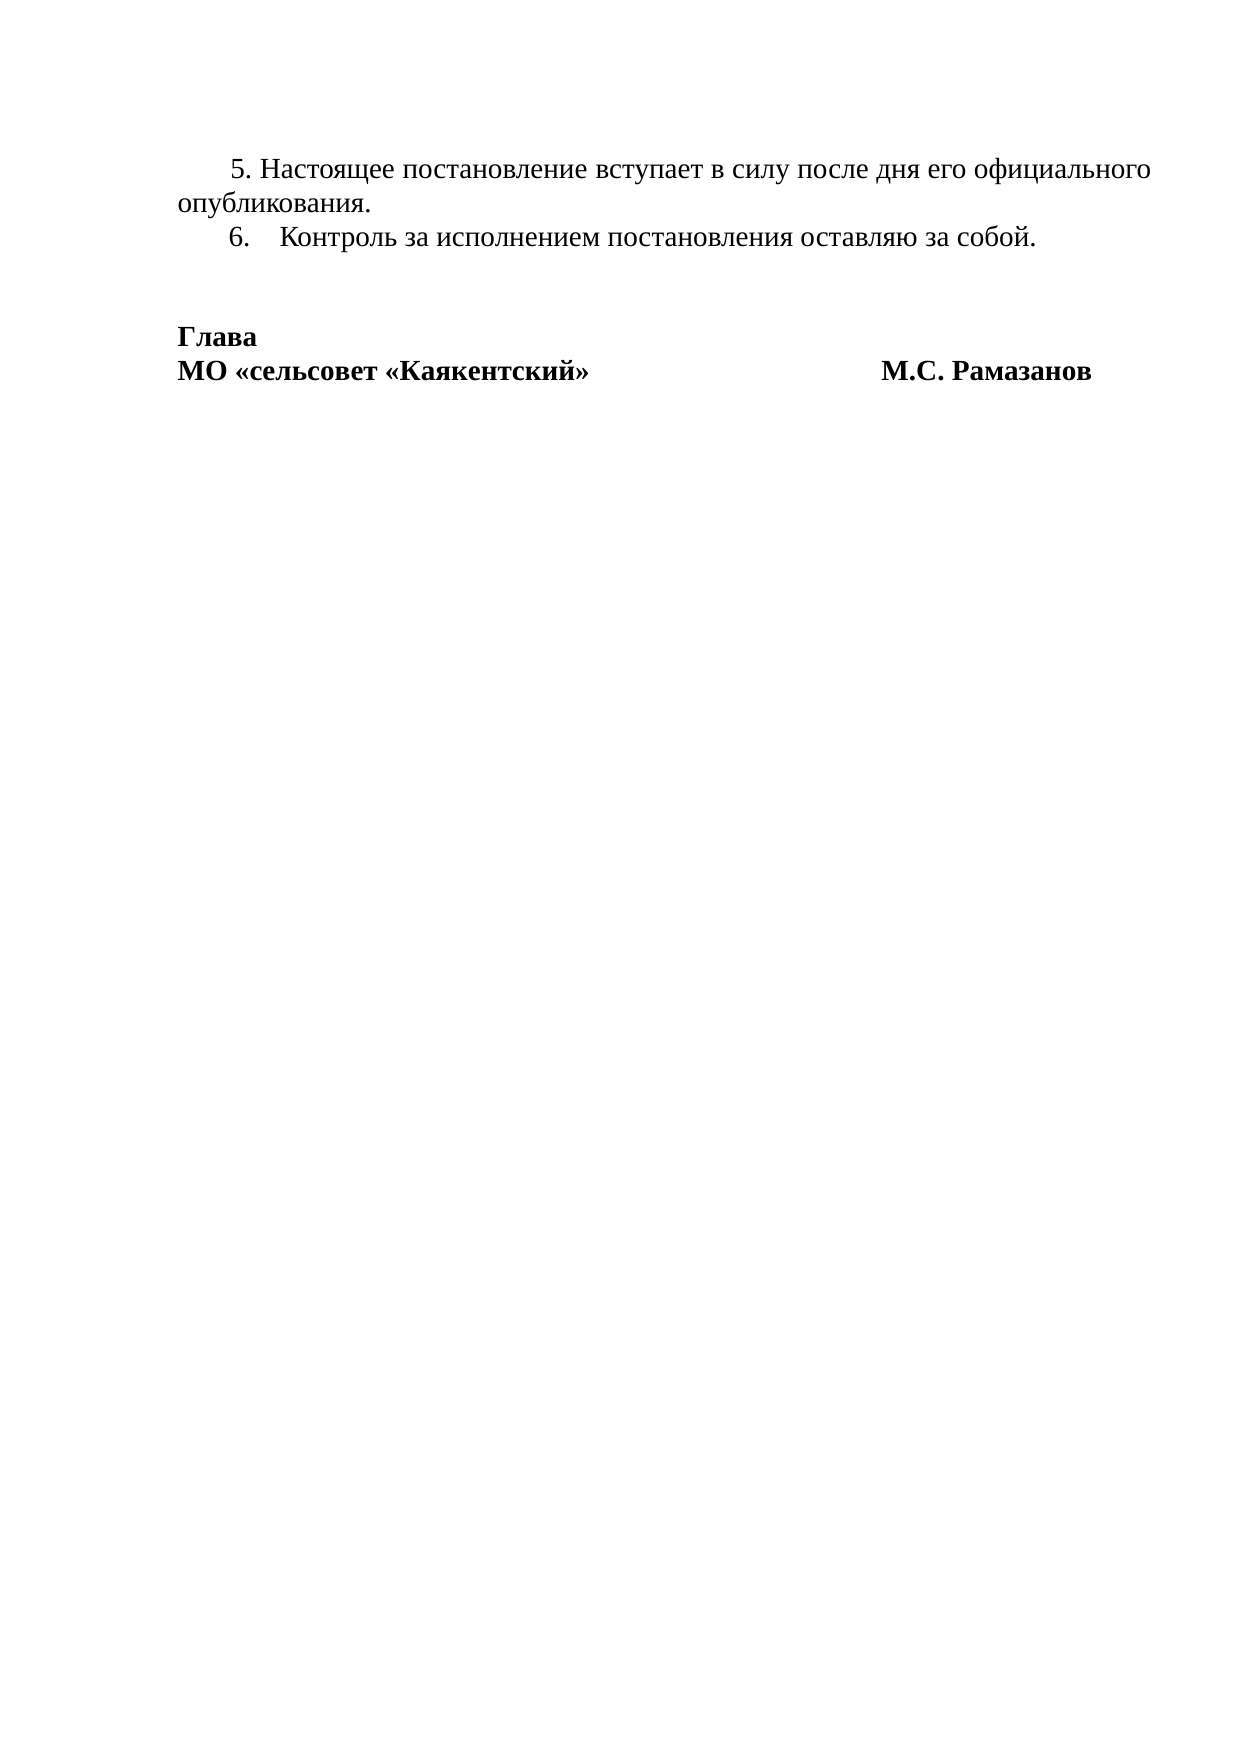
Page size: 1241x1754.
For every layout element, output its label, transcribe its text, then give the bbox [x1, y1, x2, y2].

text 5. Настоящее постановление вступает в силу после дня его официального опубликования. [177, 152, 1152, 219]
text Глава [177, 319, 1152, 353]
text МО «сельсовет «Каякентский» М.С. Рамазанов [177, 353, 1152, 386]
text 6. Контроль за исполнением постановления оставляю за собой. [177, 219, 1152, 252]
